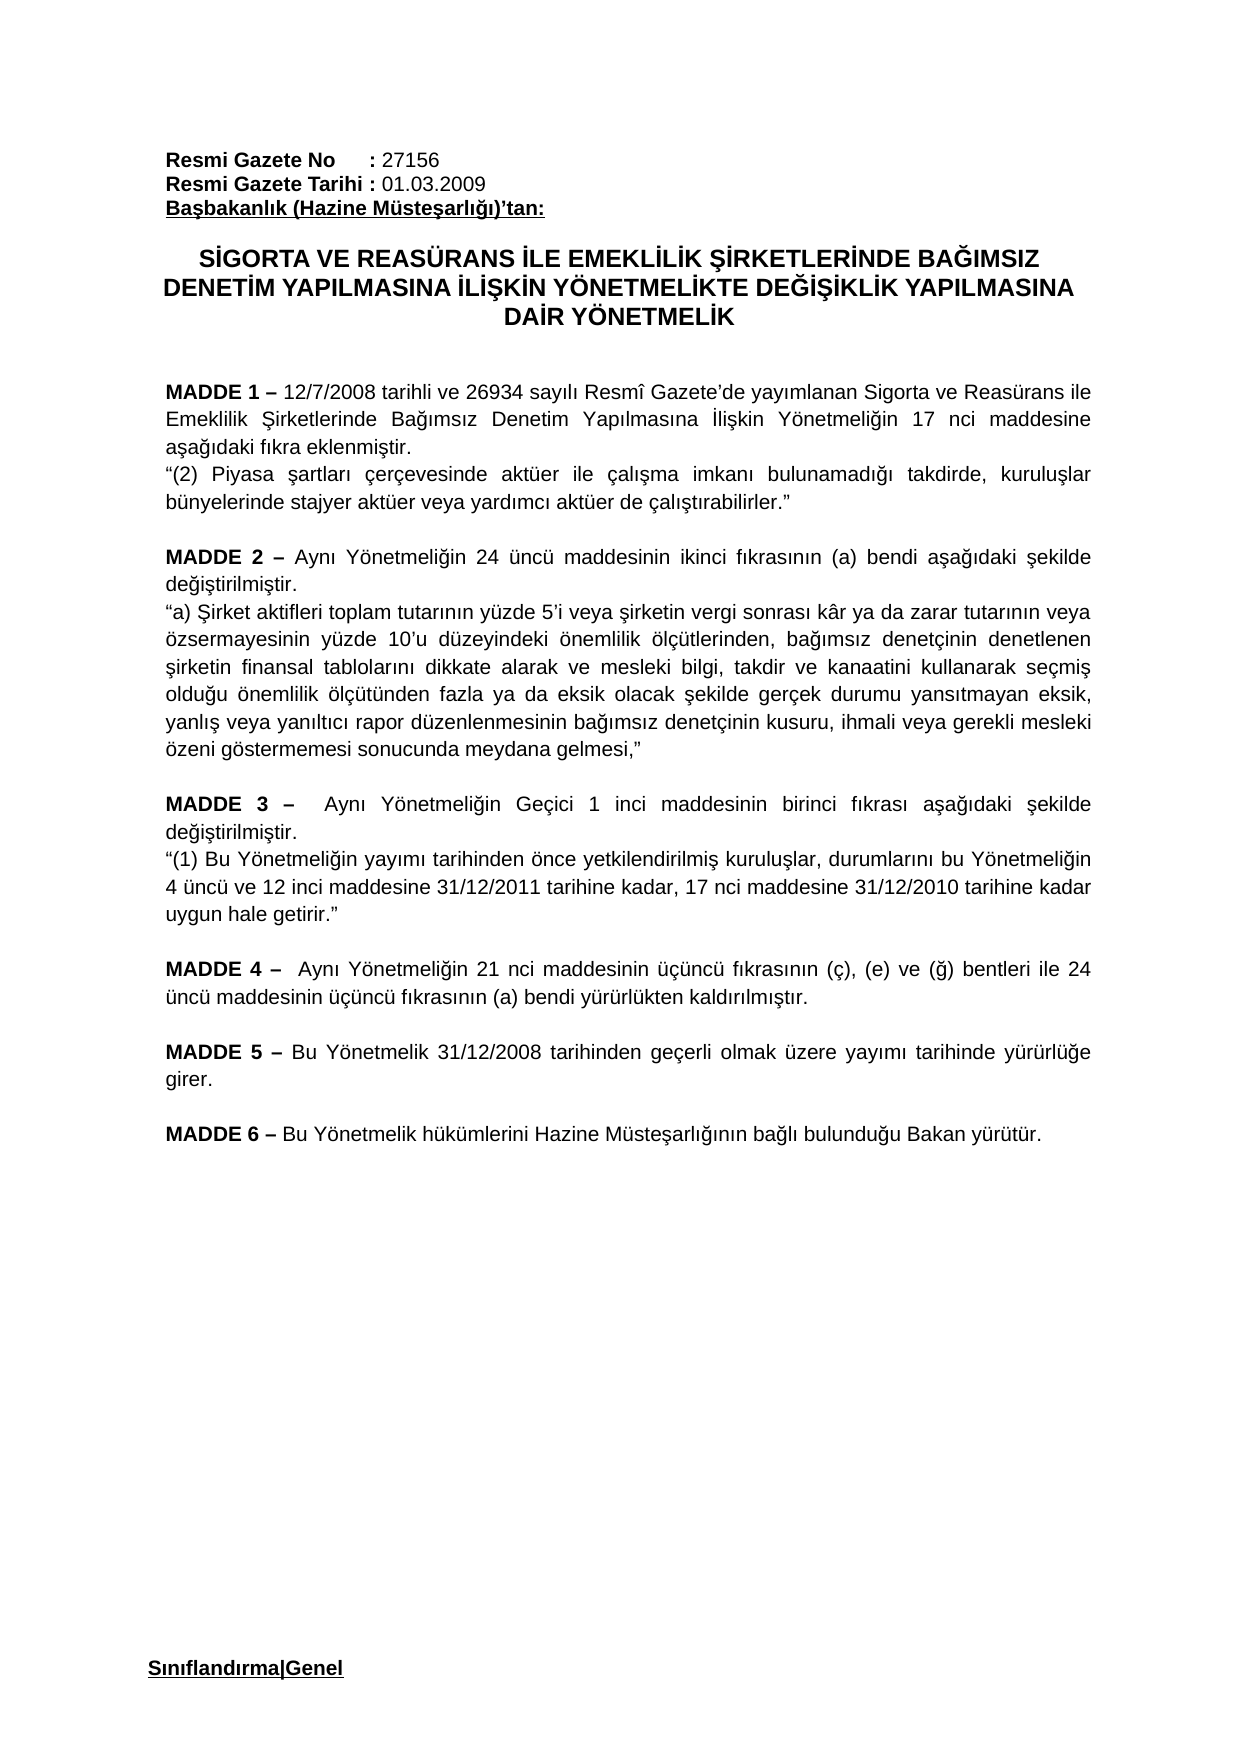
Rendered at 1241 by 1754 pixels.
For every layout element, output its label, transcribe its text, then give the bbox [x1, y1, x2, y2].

text Resmi Gazete Tarihi : 01.03.2009 [165, 172, 1075, 196]
text Başbakanlık (Hazine Müsteşarlığı)’tan: [148, 196, 1093, 221]
text MADDE 4 – Aynı Yönetmeliğin 21 nci maddesinin üçüncü fıkrasının (ç), (e) ve (ğ) bentleri ile 24 üncü maddesinin üçüncü fıkrasının (a) bendi yürürlükten kaldırılmıştır. [165, 957, 1093, 1009]
text MADDE 1 – 12/7/2008 tarihli ve 26934 sayılı Resmî Gazete’de yayımlanan Sigorta ve Reasürans ile Emeklilik Şirketlerinde Bağımsız Denetim Yapılmasına İlişkin Yönetmeliğin 17 nci maddesine aşağıdaki fıkra eklenmiştir. [165, 380, 1093, 459]
text “a) Şirket aktifleri toplam tutarının yüzde 5’i veya şirketin vergi sonrası kâr ya da zarar tutarının veya özsermayesinin yüzde 10’u düzeyindeki önemlilik ölçütlerinden, bağımsız denetçinin denetlenen şirketin finansal tablolarını dikkate alarak ve mesleki bilgi, takdir ve kanaatini kullanarak seçmiş olduğu önemlilik ölçütünden fazla ya da eksik olacak şekilde gerçek durumu yansıtmayan eksik, yanlış veya yanıltıcı rapor düzenlenmesinin bağımsız denetçinin kusuru, ihmali veya gerekli mesleki özeni göstermemesi sonucunda meydana gelmesi,” [165, 600, 1093, 761]
text MADDE 6 – Bu Yönetmelik hükümlerini Hazine Müsteşarlığının bağlı bulunduğu Bakan yürütür. [165, 1122, 1093, 1146]
text MADDE 2 – Aynı Yönetmeliğin 24 üncü maddesinin ikinci fıkrasının (a) bendi aşağıdaki şekilde değiştirilmiştir. [165, 545, 1093, 596]
text “(1) Bu Yönetmeliğin yayımı tarihinden önce yetkilendirilmiş kuruluşlar, durumlarını bu Yönetmeliğin 4 üncü ve 12 inci maddesine 31/12/2011 tarihine kadar, 17 nci maddesine 31/12/2010 tarihine kadar uygun hale getirir.” [165, 847, 1093, 926]
text Resmi Gazete No : 27156 [165, 148, 1075, 172]
subtitle SİGORTA VE REASÜRANS İLE EMEKLİLİK ŞİRKETLERİNDE BAĞIMSIZ DENETİM YAPILMASINA İLİŞKİN YÖNETMELİKTE DEĞİŞİKLİK YAPILMASINA DAİR YÖNETMELİK [148, 244, 1091, 331]
text “(2) Piyasa şartları çerçevesinde aktüer ile çalışma imkanı bulunamadığı takdirde, kuruluşlar bünyelerinde stajyer aktüer veya yardımcı aktüer de çalıştırabilirler.” [165, 462, 1093, 514]
text MADDE 5 – Bu Yönetmelik 31/12/2008 tarihinden geçerli olmak üzere yayımı tarihinde yürürlüğe girer. [165, 1040, 1093, 1091]
text MADDE 3 – Aynı Yönetmeliğin Geçici 1 inci maddesinin birinci fıkrası aşağıdaki şekilde değiştirilmiştir. [165, 792, 1093, 844]
